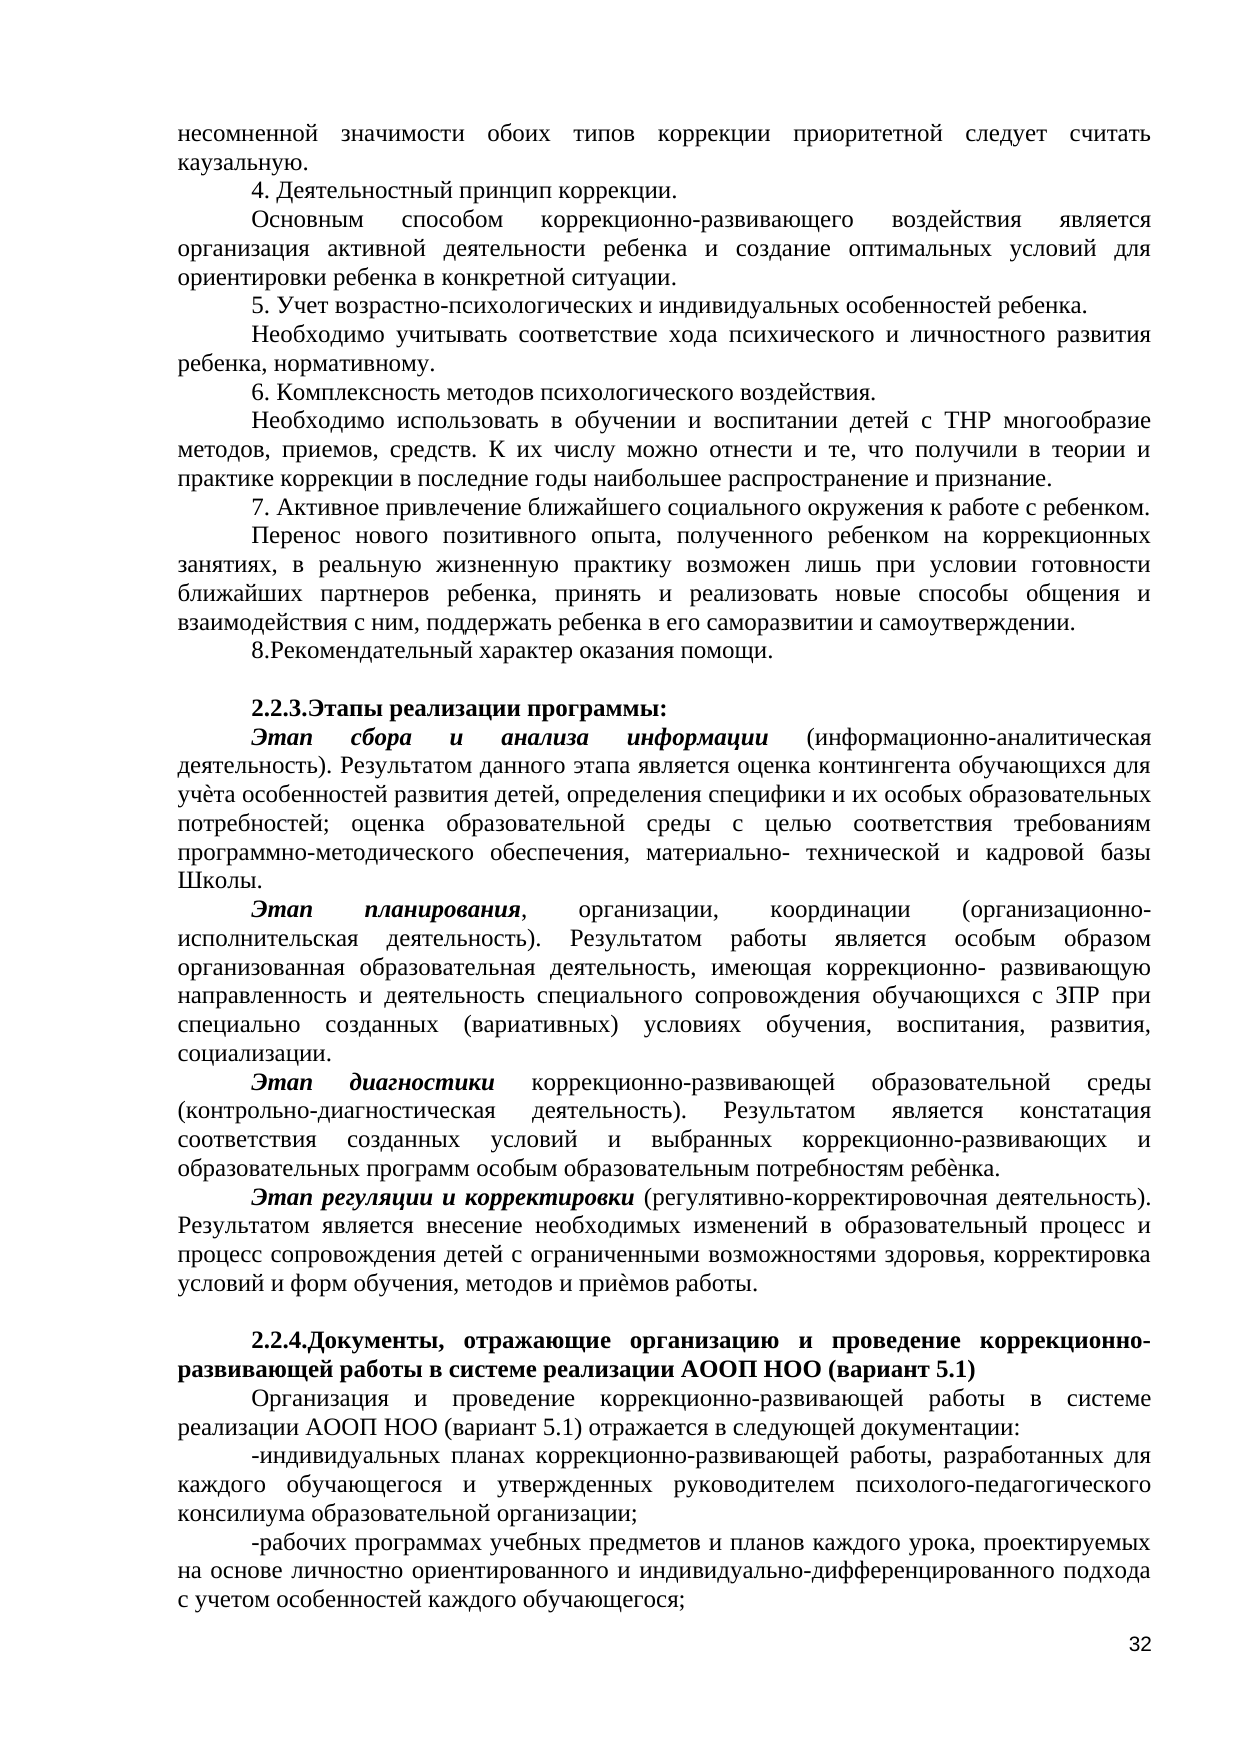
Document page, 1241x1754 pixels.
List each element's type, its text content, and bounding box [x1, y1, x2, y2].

text 5. Учет возрастно-психологических и индивидуальных особенностей ребенка. [177, 291, 1152, 319]
text Необходимо использовать в обучении и воспитании детей с ТНР многообразие методов, приемов, средств. К их числу можно отнести и те, что получили в теории и практике коррекции в последние годы наибольшее распространение и признание. [177, 406, 1152, 492]
text -индивидуальных планах коррекционно-развивающей работы, разработанных для каждого обучающегося и утвержденных руководителем психолого-педагогического консилиума образовательной организации; [177, 1441, 1152, 1527]
text Необходимо учитывать соответствие хода психического и личностного развития ребенка, нормативному. [177, 319, 1152, 377]
text 4. Деятельностный принцип коррекции. [177, 176, 1152, 204]
text 7. Активное привлечение ближайшего социального окружения к работе с ребенком. [177, 492, 1152, 521]
text Этап регуляции и корректировки (регулятивно-корректировочная деятельность). Результатом является внесение необходимых изменений в образовательный процесс и процесс сопровождения детей с ограниченными возможностями здоровья, корректировка условий и форм обучения, методов и приѐмов работы. [177, 1182, 1152, 1297]
text 8.Рекомендательный характер оказания помощи. [177, 636, 1152, 664]
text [177, 118, 1152, 176]
text Перенос нового позитивного опыта, полученного ребенком на коррекционных занятиях, в реальную жизненную практику возможен лишь при условии готовности ближайших партнеров ребенка, принять и реализовать новые способы общения и взаимодействия с ним, поддержать ребенка в его саморазвитии и самоутверждении. [177, 521, 1152, 636]
text 2.2.4.Документы, отражающие организацию и проведение коррекционно-развивающей работы в системе реализации АООП НОО (вариант 5.1) [177, 1326, 1152, 1383]
text Этап планирования, организации, координации (организационно- исполнительская деятельность). Результатом работы является особым образом организованная образовательная деятельность, имеющая коррекционно- развивающую направленность и деятельность специального сопровождения обучающихся с ЗПР при специально созданных (вариативных) условиях обучения, воспитания, развития, социализации. [177, 894, 1152, 1067]
text 6. Комплексность методов психологического воздействия. [177, 377, 1152, 406]
text 2.2.3.Этапы реализации программы: [177, 693, 1152, 722]
text Этап диагностики коррекционно-развивающей образовательной среды (контрольно-диагностическая деятельность). Результатом является констатация соответствия созданных условий и выбранных коррекционно-развивающих и образовательных программ особым образовательным потребностям ребѐнка. [177, 1067, 1152, 1182]
text Основным способом коррекционно-развивающего воздействия является организация активной деятельности ребенка и создание оптимальных условий для ориентировки ребенка в конкретной ситуации. [177, 204, 1152, 291]
text -рабочих программах учебных предметов и планов каждого урока, проектируемых на основе личностно ориентированного и индивидуально-дифференцированного подхода с учетом особенностей каждого обучающегося; [177, 1527, 1152, 1613]
text Этап сбора и анализа информации (информационно-аналитическая деятельность). Результатом данного этапа является оценка контингента обучающихся для учѐта особенностей развития детей, определения специфики и их особых образовательных потребностей; оценка образовательной среды с целью соответствия требованиям программно-методического обеспечения, материально- технической и кадровой базы Школы. [177, 722, 1152, 894]
text Организация и проведение коррекционно-развивающей работы в системе реализации АООП НОО (вариант 5.1) отражается в следующей документации: [177, 1383, 1152, 1441]
